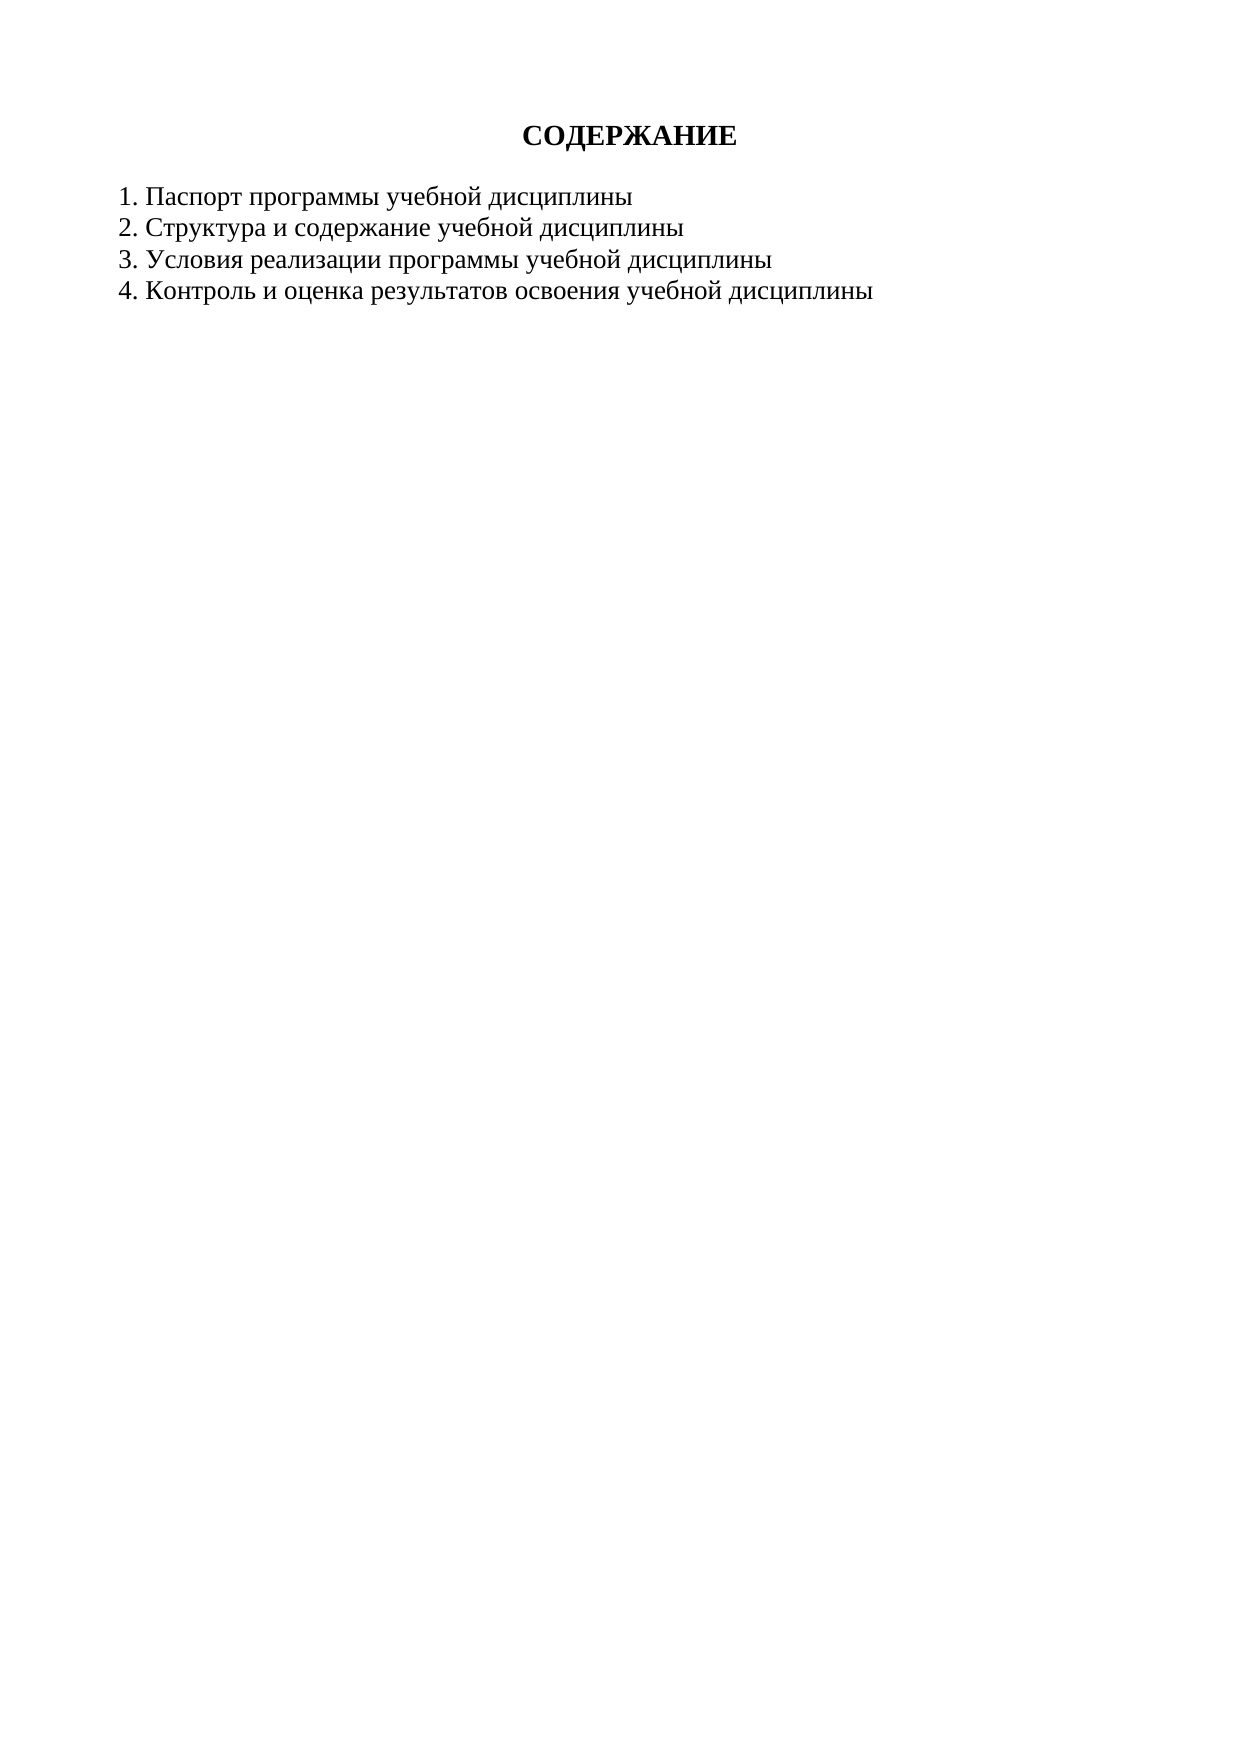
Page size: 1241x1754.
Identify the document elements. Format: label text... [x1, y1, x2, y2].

text 2. Структура и содержание учебной дисциплины [118, 212, 1141, 243]
text 4. Контроль и оценка результатов освоения учебной дисциплины [118, 274, 1141, 305]
text 3. Условия реализации программы учебной дисциплины [118, 243, 1141, 274]
text 1. Паспорт программы учебной дисциплины [118, 180, 1141, 212]
text СОДЕРЖАНИЕ [118, 118, 1141, 152]
